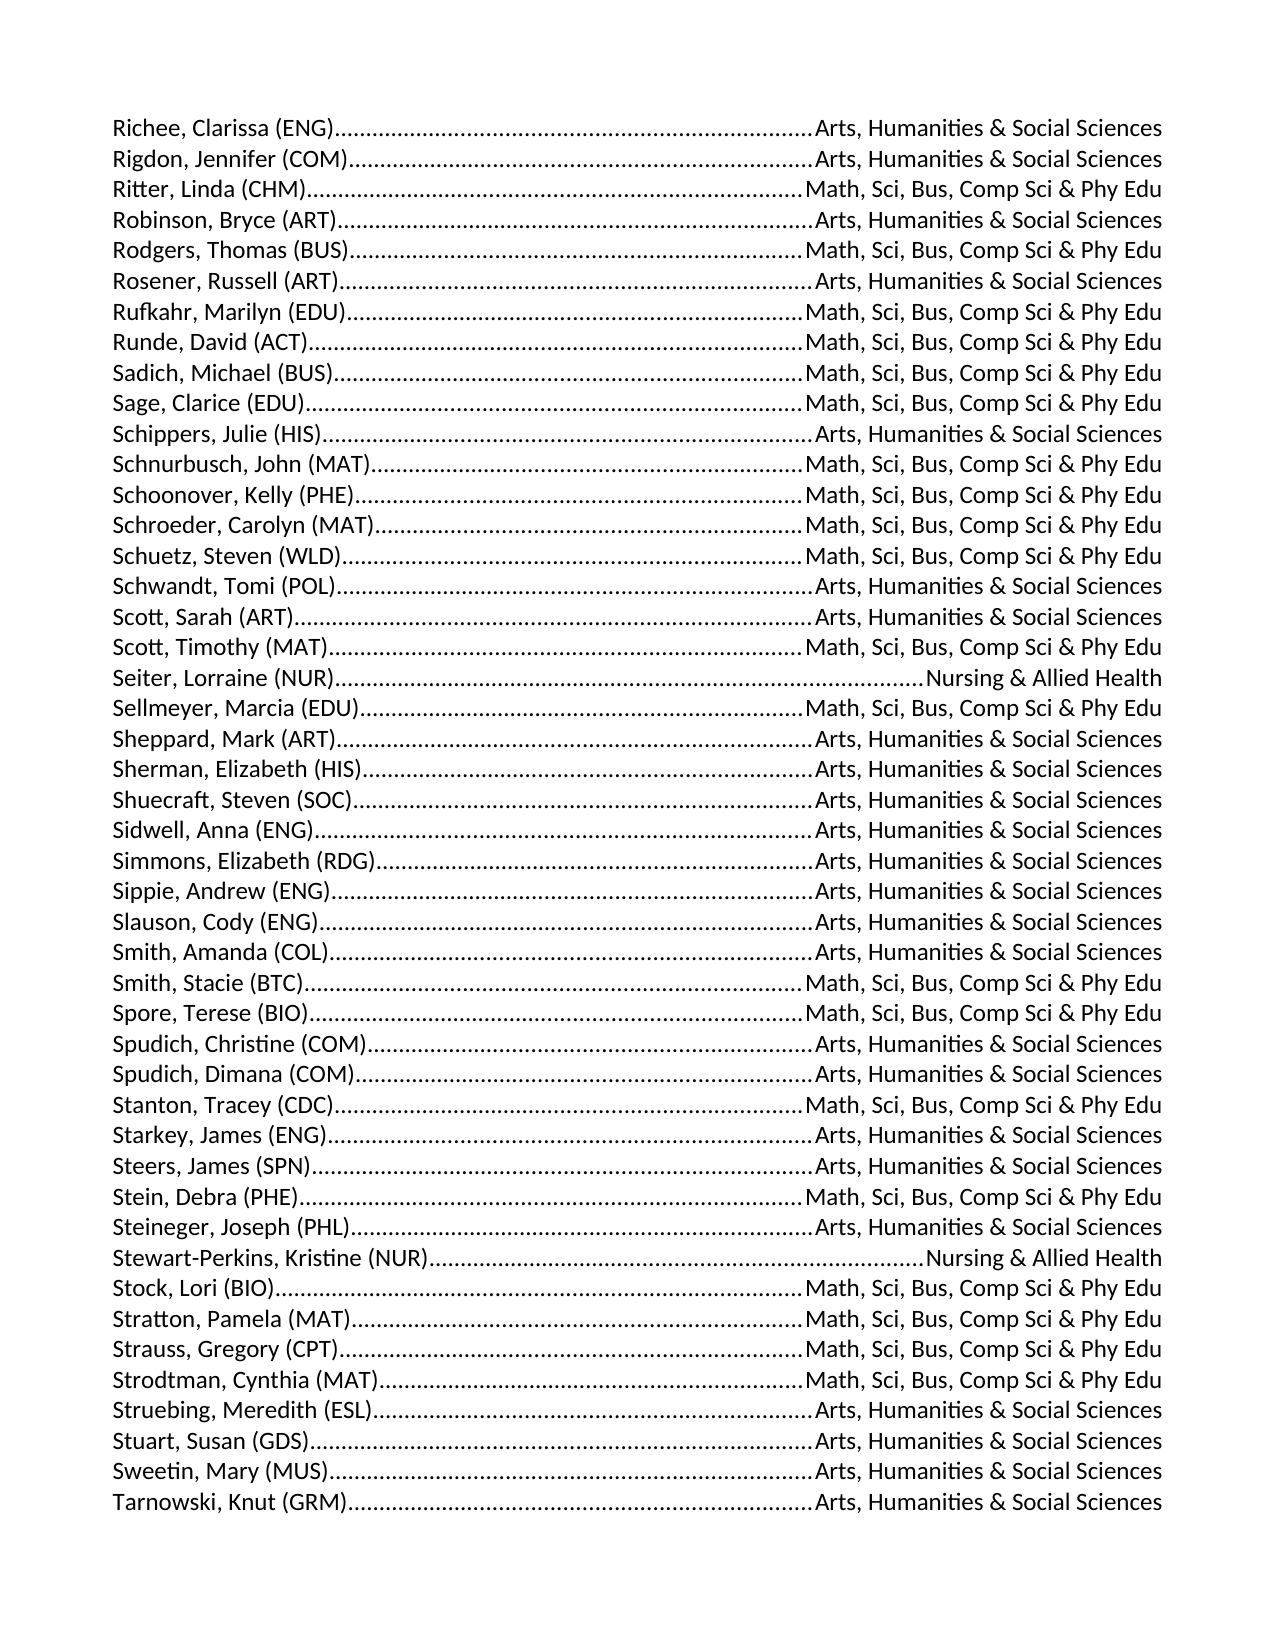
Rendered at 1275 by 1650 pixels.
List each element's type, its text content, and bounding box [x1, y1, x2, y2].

text Stratton, Pamela (MAT) Math, Sci, Bus, Comp Sci & Phy Edu [112, 1303, 1162, 1333]
text Spudich, Dimana (COM) Arts, Humanities & Social Sciences [112, 1059, 1162, 1089]
text Simmons, Elizabeth (RDG) Arts, Humanities & Social Sciences [112, 845, 1162, 876]
text Ritter, Linda (CHM) Math, Sci, Bus, Comp Sci & Phy Edu [112, 173, 1162, 204]
text Richee, Clarissa (ENG) Arts, Humanities & Social Sciences [112, 112, 1162, 143]
text Smith, Amanda (COL) Arts, Humanities & Social Sciences [112, 937, 1162, 967]
text Stewart-Perkins, Kristine (NUR) Nursing & Allied Health [112, 1242, 1162, 1272]
text Sweetin, Mary (MUS) Arts, Humanities & Social Sciences [112, 1455, 1162, 1486]
text Stock, Lori (BIO) Math, Sci, Bus, Comp Sci & Phy Edu [112, 1272, 1162, 1303]
text Sippie, Andrew (ENG) Arts, Humanities & Social Sciences [112, 876, 1162, 906]
text Stanton, Tracey (CDC) Math, Sci, Bus, Comp Sci & Phy Edu [112, 1089, 1162, 1120]
text Strodtman, Cynthia (MAT) Math, Sci, Bus, Comp Sci & Phy Edu [112, 1364, 1162, 1394]
text Schwandt, Tomi (POL) Arts, Humanities & Social Sciences [112, 570, 1162, 601]
text Sellmeyer, Marcia (EDU) Math, Sci, Bus, Comp Sci & Phy Edu [112, 692, 1162, 723]
text Schnurbusch, John (MAT) Math, Sci, Bus, Comp Sci & Phy Edu [112, 448, 1162, 479]
text Runde, David (ACT) Math, Sci, Bus, Comp Sci & Phy Edu [112, 326, 1162, 357]
text Sheppard, Mark (ART) Arts, Humanities & Social Sciences [112, 723, 1162, 753]
text Steineger, Joseph (PHL) Arts, Humanities & Social Sciences [112, 1211, 1162, 1242]
text Scott, Sarah (ART) Arts, Humanities & Social Sciences [112, 601, 1162, 631]
text Rufkahr, Marilyn (EDU) Math, Sci, Bus, Comp Sci & Phy Edu [112, 296, 1162, 326]
text Slauson, Cody (ENG) Arts, Humanities & Social Sciences [112, 906, 1162, 937]
text Sherman, Elizabeth (HIS) Arts, Humanities & Social Sciences [112, 753, 1162, 784]
text Spudich, Christine (COM) Arts, Humanities & Social Sciences [112, 1028, 1162, 1059]
text Smith, Stacie (BTC) Math, Sci, Bus, Comp Sci & Phy Edu [112, 967, 1162, 998]
text Schoonover, Kelly (PHE) Math, Sci, Bus, Comp Sci & Phy Edu [112, 479, 1162, 509]
text Schroeder, Carolyn (MAT) Math, Sci, Bus, Comp Sci & Phy Edu [112, 509, 1162, 540]
text Stuart, Susan (GDS) Arts, Humanities & Social Sciences [112, 1425, 1162, 1455]
text Schippers, Julie (HIS) Arts, Humanities & Social Sciences [112, 418, 1162, 448]
text Seiter, Lorraine (NUR) Nursing & Allied Health [112, 662, 1162, 692]
text Rosener, Russell (ART) Arts, Humanities & Social Sciences [112, 265, 1162, 296]
text Rigdon, Jennifer (COM) Arts, Humanities & Social Sciences [112, 143, 1162, 173]
text Tarnowski, Knut (GRM) Arts, Humanities & Social Sciences [112, 1486, 1162, 1516]
text Strauss, Gregory (CPT) Math, Sci, Bus, Comp Sci & Phy Edu [112, 1333, 1162, 1364]
text Sidwell, Anna (ENG) Arts, Humanities & Social Sciences [112, 814, 1162, 845]
text Spore, Terese (BIO) Math, Sci, Bus, Comp Sci & Phy Edu [112, 998, 1162, 1028]
text Rodgers, Thomas (BUS) Math, Sci, Bus, Comp Sci & Phy Edu [112, 234, 1162, 265]
text Sadich, Michael (BUS) Math, Sci, Bus, Comp Sci & Phy Edu [112, 357, 1162, 387]
text Schuetz, Steven (WLD) Math, Sci, Bus, Comp Sci & Phy Edu [112, 540, 1162, 570]
text Shuecraft, Steven (SOC) Arts, Humanities & Social Sciences [112, 784, 1162, 814]
text Starkey, James (ENG) Arts, Humanities & Social Sciences [112, 1120, 1162, 1150]
text Robinson, Bryce (ART) Arts, Humanities & Social Sciences [112, 204, 1162, 234]
text Stein, Debra (PHE) Math, Sci, Bus, Comp Sci & Phy Edu [112, 1181, 1162, 1211]
text Sage, Clarice (EDU) Math, Sci, Bus, Comp Sci & Phy Edu [112, 387, 1162, 418]
text Steers, James (SPN) Arts, Humanities & Social Sciences [112, 1150, 1162, 1181]
text Scott, Timothy (MAT) Math, Sci, Bus, Comp Sci & Phy Edu [112, 631, 1162, 662]
text Struebing, Meredith (ESL) Arts, Humanities & Social Sciences [112, 1394, 1162, 1425]
